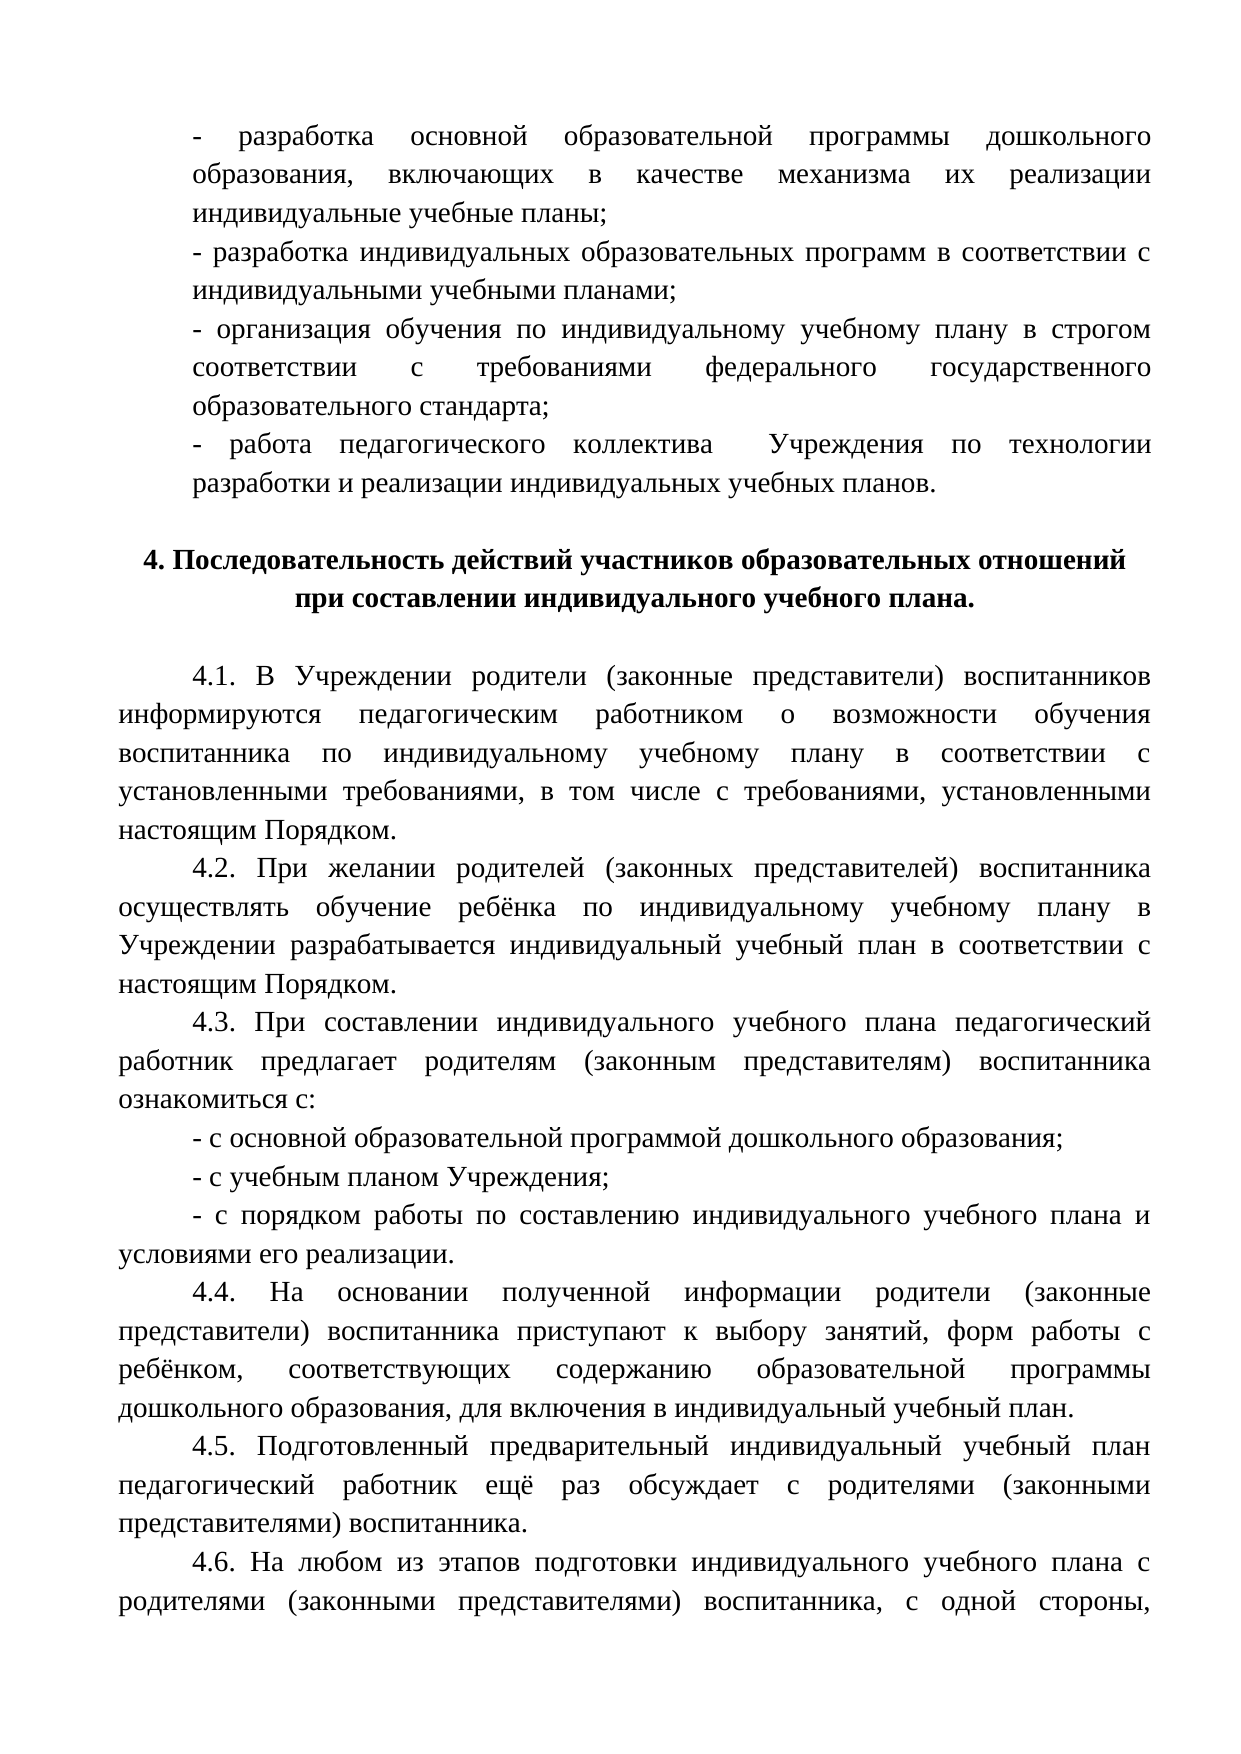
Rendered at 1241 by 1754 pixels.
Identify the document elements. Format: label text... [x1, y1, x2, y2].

text 4.1. В Учреждении родители (законные представители) воспитанников информируются педагогическим работником о возможности обучения воспитанника по индивидуальному учебному плану в соответствии с установленными требованиями, в том числе с требованиями, установленными настоящим Порядком. [118, 658, 1152, 845]
text - с учебным планом Учреждения; [118, 1159, 1152, 1192]
text - работа педагогического коллектива Учреждения по технологии разработки и реализации индивидуальных учебных планов. [192, 426, 1152, 498]
text 4.5. Подготовленный предварительный индивидуальный учебный план педагогический работник ещё раз обсуждает с родителями (законными представителями) воспитанника. [118, 1428, 1152, 1539]
text 4.4. На основании полученной информации родители (законные представители) воспитанника приступают к выбору занятий, форм работы с ребёнком, соответствующих содержанию образовательной программы дошкольного образования, для включения в индивидуальный учебный план. [118, 1274, 1152, 1423]
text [118, 1544, 1152, 1616]
text 4.3. При составлении индивидуального учебного плана педагогический работник предлагает родителям (законным представителям) воспитанника ознакомиться с: [118, 1004, 1152, 1115]
text - с порядком работы по составлению индивидуального учебного плана и условиями его реализации. [118, 1197, 1152, 1269]
text - разработка основной образовательной программы дошкольного образования, включающих в качестве механизма их реализации индивидуальные учебные планы; [192, 118, 1152, 229]
text 4. Последовательность действий участников образовательных отношений при составлении индивидуального учебного плана. [118, 542, 1152, 614]
text - разработка индивидуальных образовательных программ в соответствии с индивидуальными учебными планами; [192, 234, 1152, 306]
text - с основной образовательной программой дошкольного образования; [118, 1120, 1152, 1154]
text - организация обучения по индивидуальному учебному плану в строгом соответствии с требованиями федерального государственного образовательного стандарта; [192, 311, 1152, 421]
text 4.2. При желании родителей (законных представителей) воспитанника осуществлять обучение ребёнка по индивидуальному учебному плану в Учреждении разрабатывается индивидуальный учебный план в соответствии с настоящим Порядком. [118, 850, 1152, 999]
